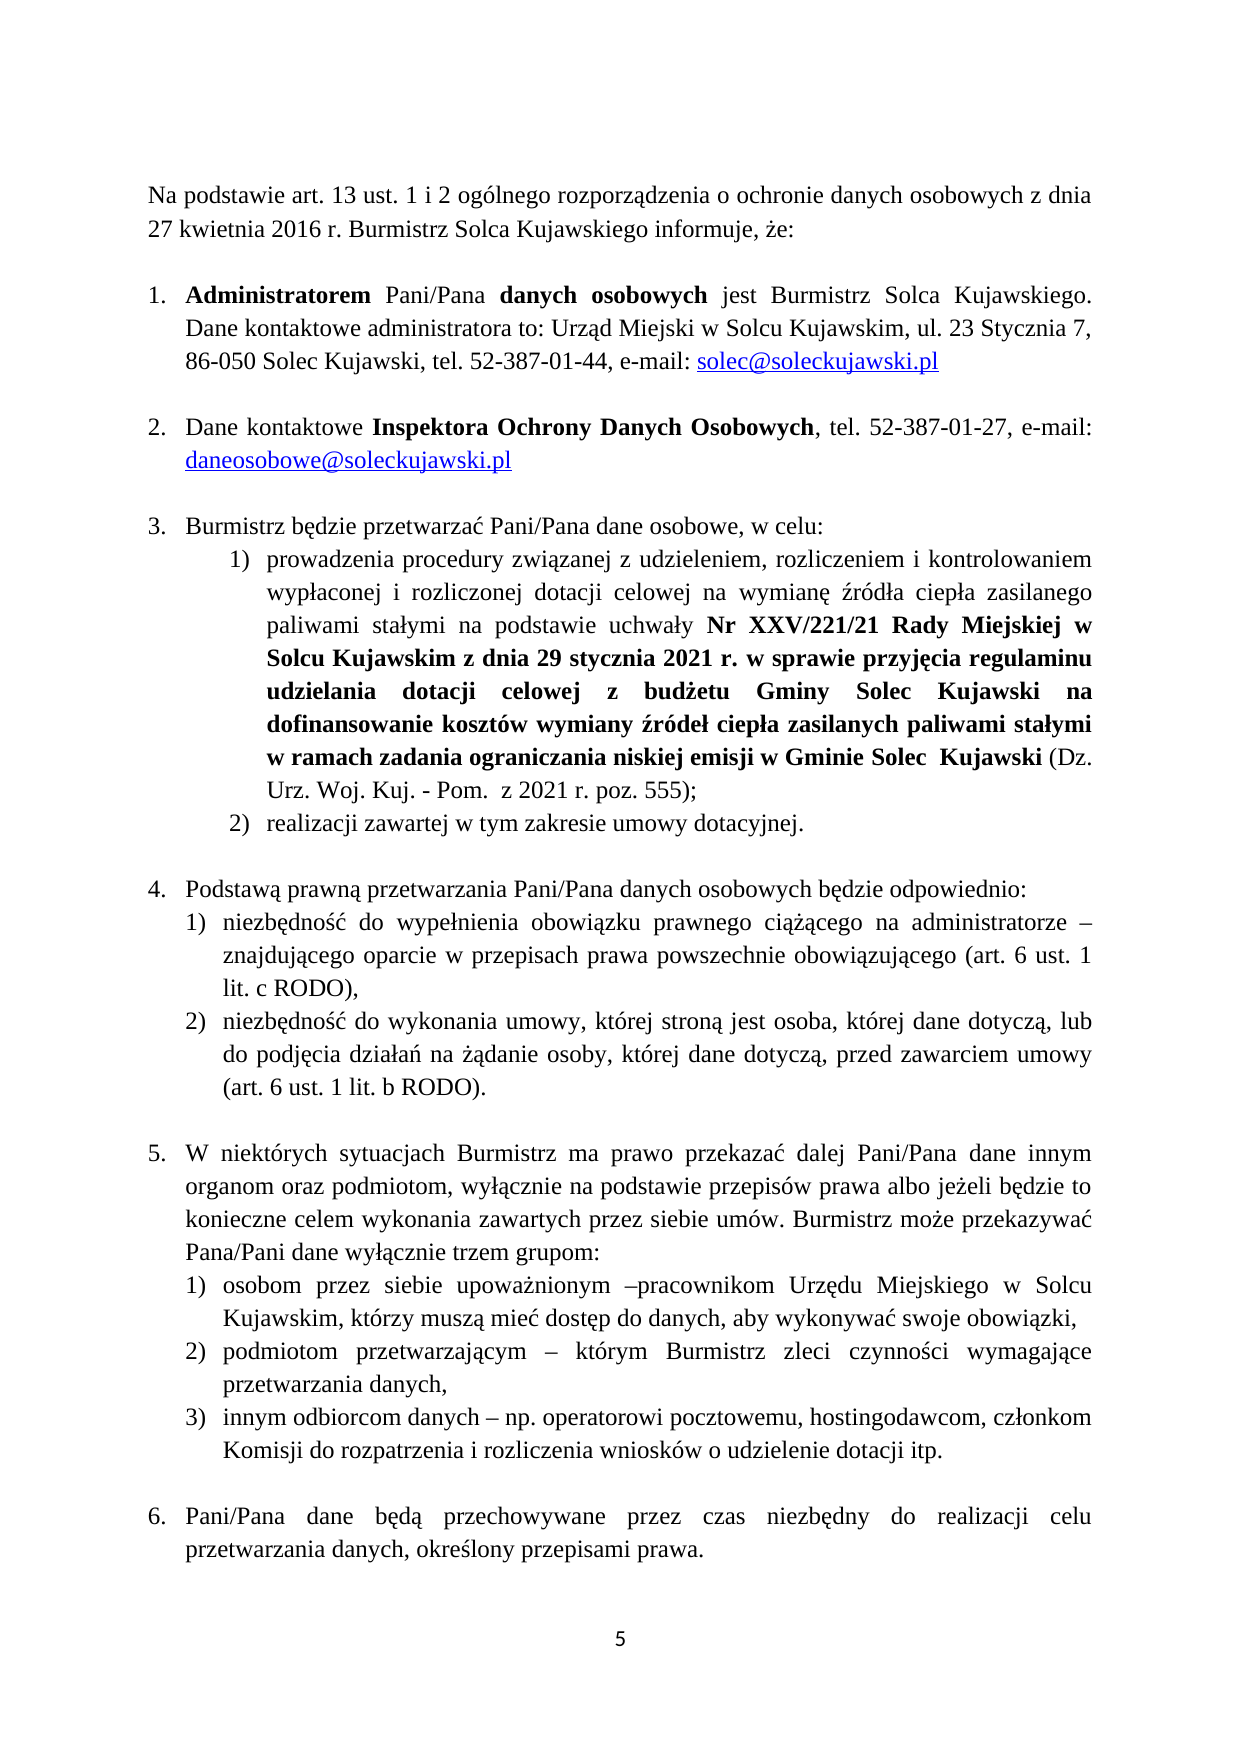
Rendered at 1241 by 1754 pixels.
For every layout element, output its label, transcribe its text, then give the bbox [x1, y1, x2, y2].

list Administratorem Pani/Pana danych osobowych jest Burmistrz Solca Kujawskiego. Dane kontaktowe administratora to: Urząd Miejski w Solcu Kujawskim, ul. 23 Stycznia 7, 86-050 Solec Kujawski, tel. 52-387-01-44, e-mail: solec@soleckujawski.pl [148, 280, 1093, 374]
text Na podstawie art. 13 ust. 1 i 2 ogólnego rozporządzenia o ochronie danych osobowych z dnia 27 kwietnia 2016 r. Burmistrz Solca Kujawskiego informuje, że: [148, 181, 1093, 242]
list innym odbiorcom danych – np. operatorowi pocztowemu, hostingodawcom, członkom Komisji do rozpatrzenia i rozliczenia wniosków o udzielenie dotacji itp. [185, 1402, 1093, 1464]
list Podstawą prawną przetwarzania Pani/Pana danych osobowych będzie odpowiednio: [148, 874, 1093, 903]
list Burmistrz będzie przetwarzać Pani/Pana dane osobowe, w celu: [148, 511, 1093, 539]
list Pani/Pana dane będą przechowywane przez czas niezbędny do realizacji celu przetwarzania danych, określony przepisami prawa. [148, 1501, 1093, 1563]
list osobom przez siebie upoważnionym –pracownikom Urzędu Miejskiego w Solcu Kujawskim, którzy muszą mieć dostęp do danych, aby wykonywać swoje obowiązki, [185, 1270, 1093, 1332]
list niezbędność do wykonania umowy, której stroną jest osoba, której dane dotyczą, lub do podjęcia działań na żądanie osoby, której dane dotyczą, przed zawarciem umowy (art. 6 ust. 1 lit. b RODO). [185, 1006, 1093, 1101]
list podmiotom przetwarzającym – którym Burmistrz zleci czynności wymagające przetwarzania danych, [185, 1336, 1093, 1398]
list niezbędność do wypełnienia obowiązku prawnego ciążącego na administratorze – znajdującego oparcie w przepisach prawa powszechnie obowiązującego (art. 6 ust. 1 lit. c RODO), [185, 907, 1093, 1002]
list Dane kontaktowe Inspektora Ochrony Danych Osobowych, tel. 52-387-01-27, e-mail: daneosobowe@soleckujawski.pl [148, 412, 1093, 473]
list W niektórych sytuacjach Burmistrz ma prawo przekazać dalej Pani/Pana dane innym organom oraz podmiotom, wyłącznie na podstawie przepisów prawa albo jeżeli będzie to konieczne celem wykonania zawartych przez siebie umów. Burmistrz może przekazywać Pana/Pani dane wyłącznie trzem grupom: [148, 1138, 1093, 1266]
list prowadzenia procedury związanej z udzieleniem, rozliczeniem i kontrolowaniem wypłaconej i rozliczonej dotacji celowej na wymianę źródła ciepła zasilanego paliwami stałymi na podstawie uchwały Nr XXV/221/21 Rady Miejskiej w Solcu Kujawskim z dnia 29 stycznia 2021 r. w sprawie przyjęcia regulaminu udzielania dotacji celowej z budżetu Gminy Solec Kujawski na dofinansowanie kosztów wymiany źródeł ciepła zasilanych paliwami stałymi w ramach zadania ograniczania niskiej emisji w Gminie Solec Kujawski (Dz. Urz. Woj. Kuj. - Pom. z 2021 r. poz. 555); [229, 544, 1093, 804]
list realizacji zawartej w tym zakresie umowy dotacyjnej. [229, 808, 1093, 837]
